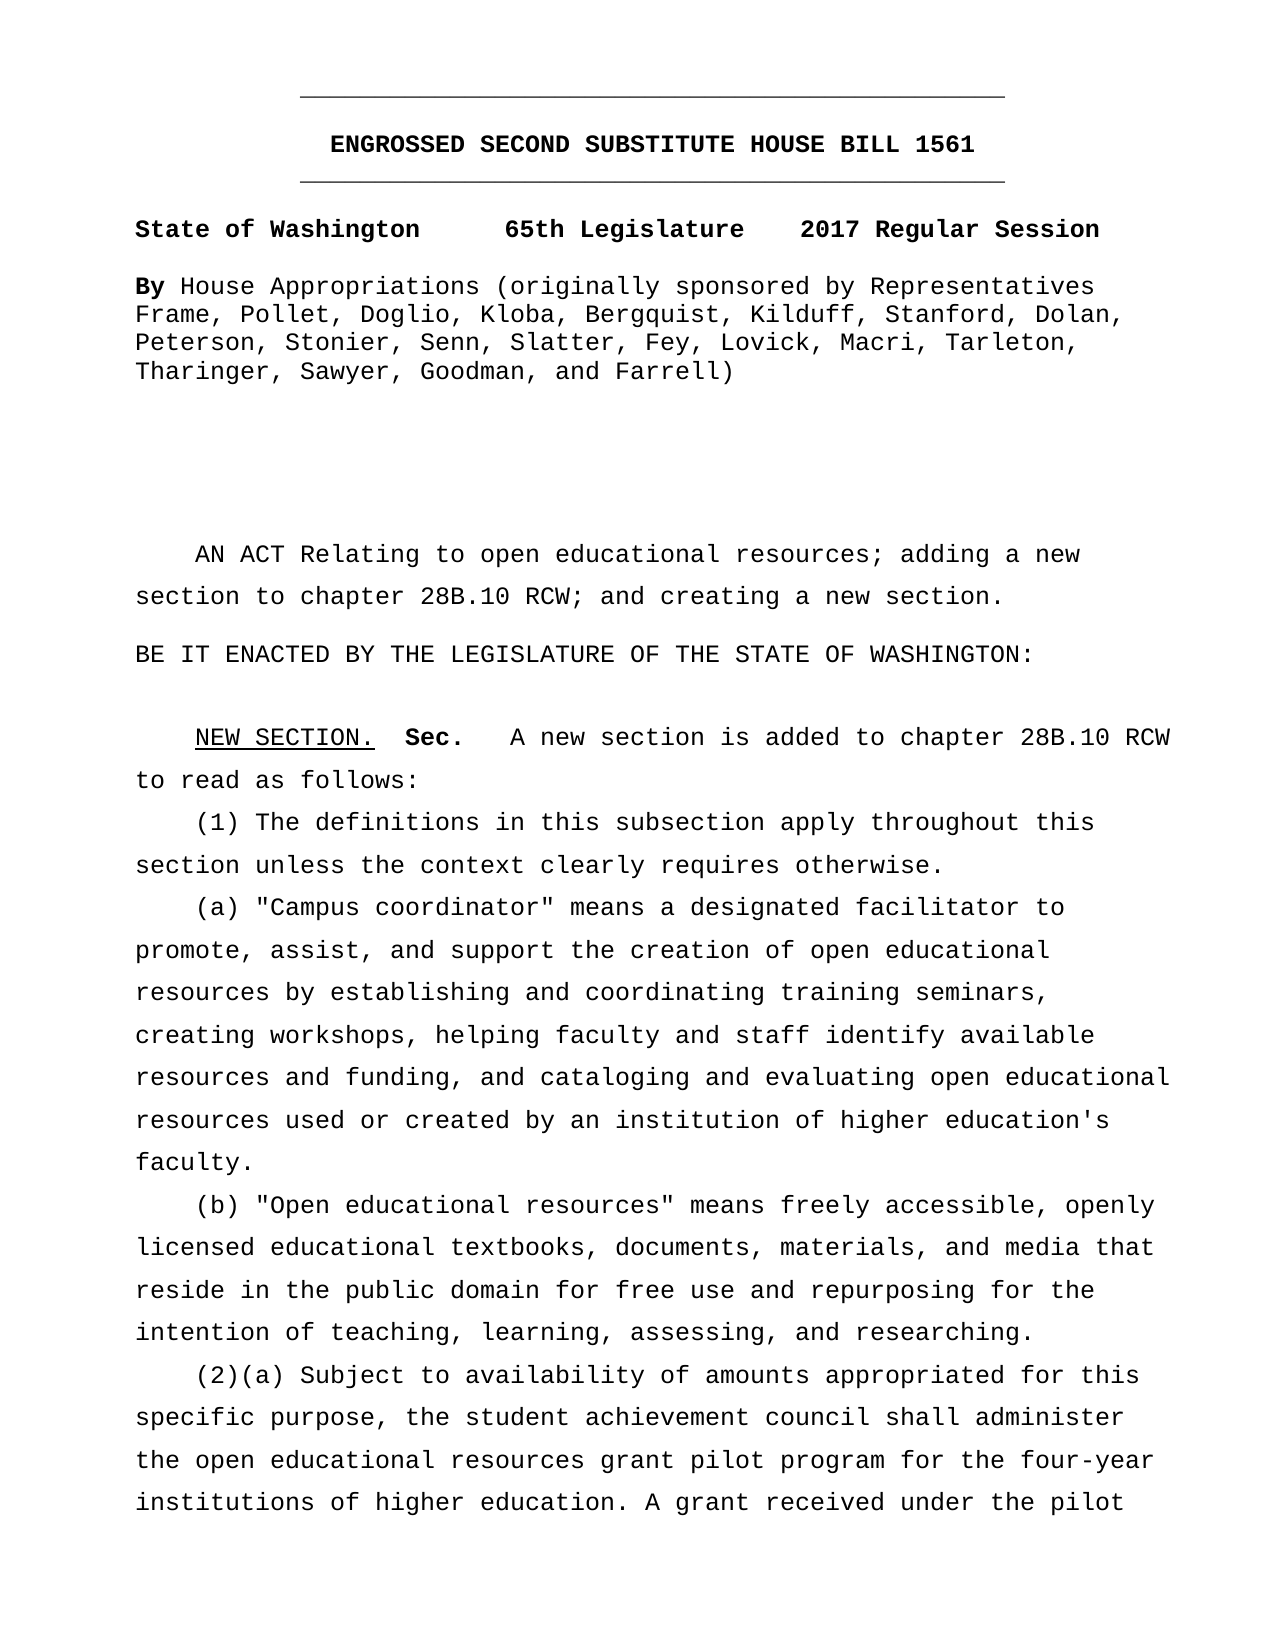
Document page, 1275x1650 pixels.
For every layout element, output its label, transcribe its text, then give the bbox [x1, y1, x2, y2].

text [135, 1349, 1170, 1519]
text By House Appropriations (originally sponsored by Representatives Frame, Pollet, Doglio, Kloba, Bergquist, Kilduff, Stanford, Dolan, Peterson, Stonier, Senn, Slatter, Fey, Lovick, Macri, Tarleton, Tharinger, Sawyer, Goodman, and Farrell) [135, 273, 1170, 387]
text _______________________________________________ [135, 75, 1170, 103]
text AN ACT Relating to open educational resources; adding a new section to chapter 28B.10 RCW; and creating a new section. [135, 528, 1170, 613]
text NEW SECTION. Sec. A new section is added to chapter 28B.10 RCW to read as follows: [135, 712, 1170, 797]
text State of Washington 65th Legislature 2017 Regular Session [135, 217, 1170, 245]
text (a) "Campus coordinator" means a designated facilitator to promote, assist, and support the creation of open educational resources by establishing and coordinating training seminars, creating workshops, helping faculty and staff identify available resources and funding, and cataloging and evaluating open educational resources used or created by an institution of higher education's faculty. [135, 882, 1170, 1179]
text (b) "Open educational resources" means freely accessible, openly licensed educational textbooks, documents, materials, and media that reside in the public domain for free use and repurposing for the intention of teaching, learning, assessing, and researching. [135, 1179, 1170, 1349]
text BE IT ENACTED BY THE LEGISLATURE OF THE STATE OF WASHINGTON: [135, 642, 1170, 670]
text ENGROSSED SECOND SUBSTITUTE HOUSE BILL 1561 [135, 132, 1170, 160]
text _______________________________________________ [135, 160, 1170, 188]
text (1) The definitions in this subsection apply throughout this section unless the context clearly requires otherwise. [135, 797, 1170, 882]
